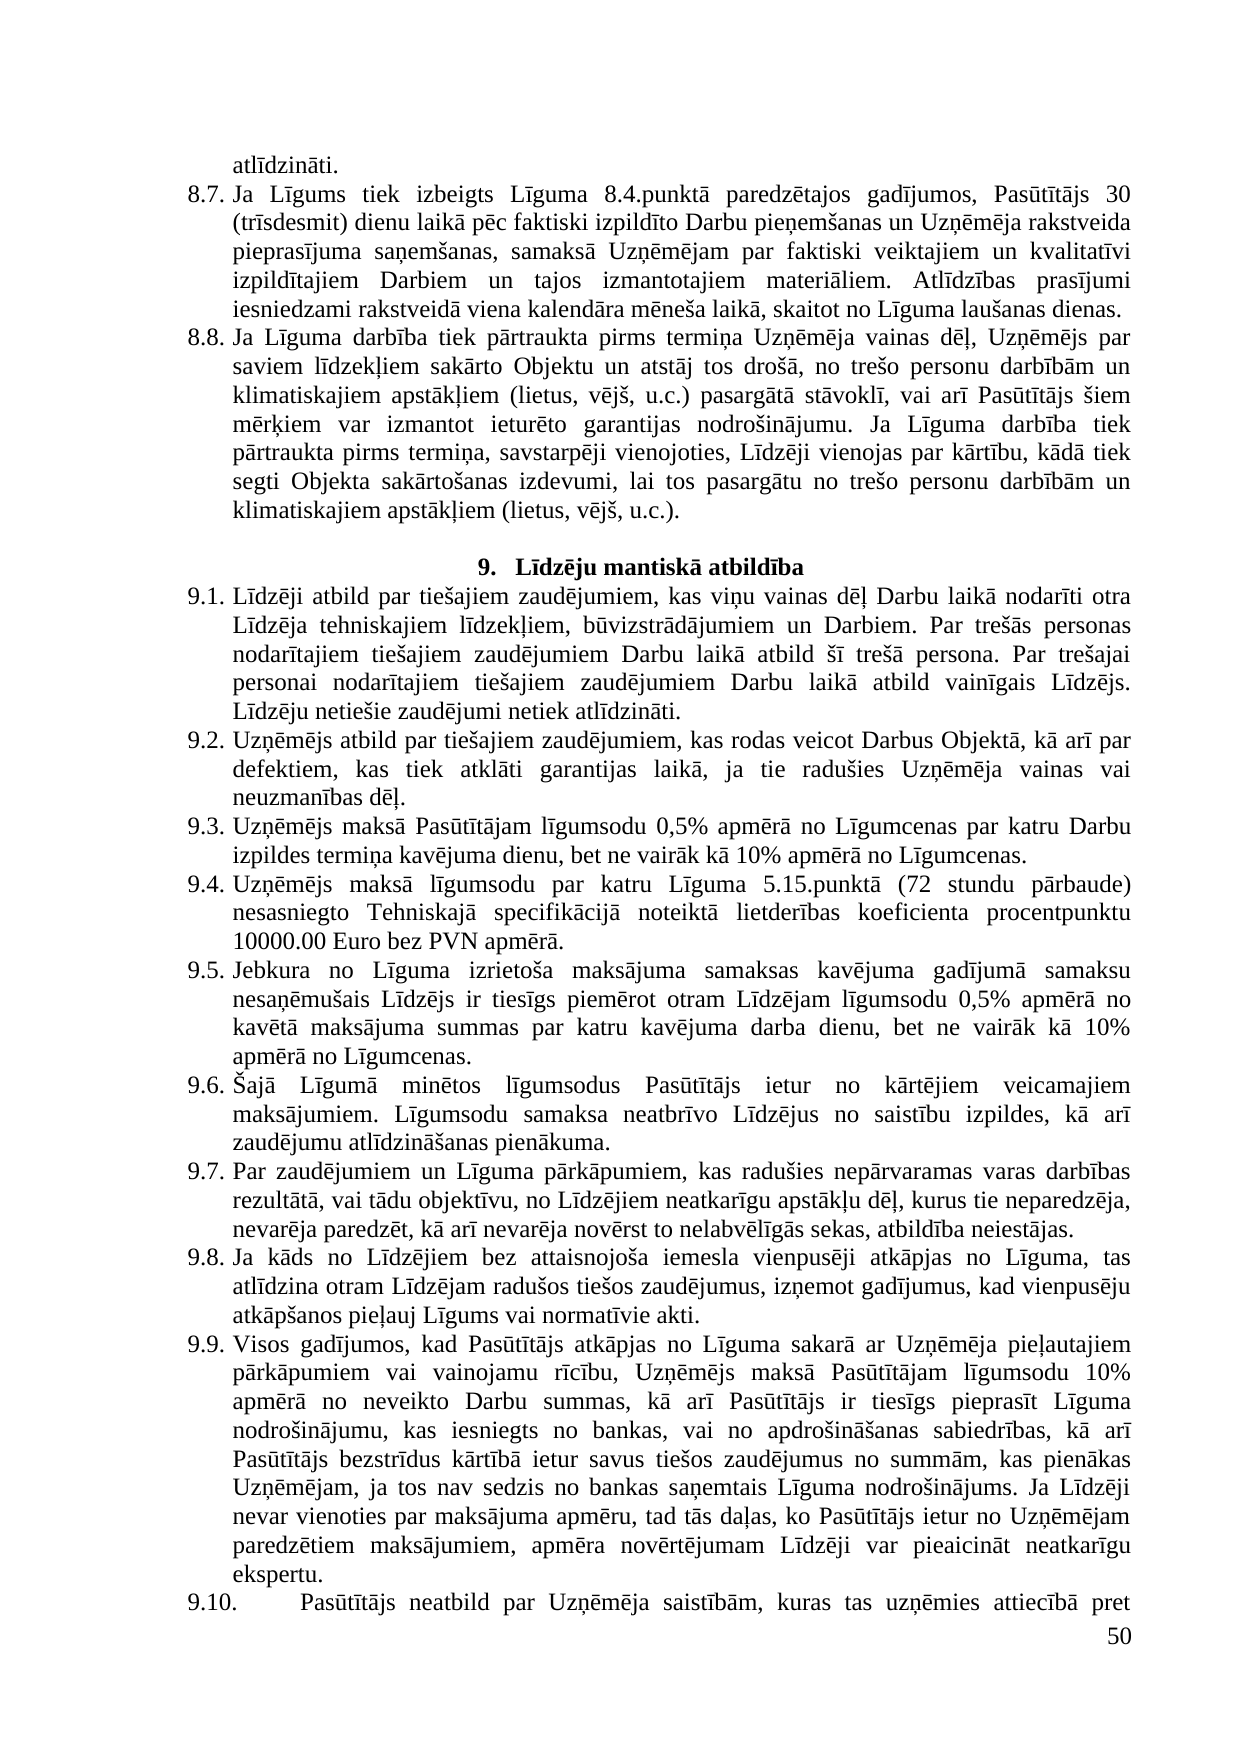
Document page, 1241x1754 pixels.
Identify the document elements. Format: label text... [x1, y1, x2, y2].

list Visos gadījumos, kad Pasūtītājs atkāpjas no Līguma sakarā ar Uzņēmēja pieļautajiem pārkāpumiem vai vainojamu rīcību, Uzņēmējs maksā Pasūtītājam līgumsodu 10% apmērā no neveikto Darbu summas, kā arī Pasūtītājs ir tiesīgs pieprasīt Līguma nodrošinājumu, kas iesniegts no bankas, vai no apdrošināšanas sabiedrības, kā arī Pasūtītājs bezstrīdus kārtībā ietur savus tiešos zaudējumus no summām, kas pienākas Uzņēmējam, ja tos nav sedzis no bankas saņemtais Līguma nodrošinājums. Ja Līdzēji nevar vienoties par maksājuma apmēru, tad tās daļas, ko Pasūtītājs ietur no Uzņēmējam paredzētiem maksājumiem, apmēra novērtējumam Līdzēji var pieaicināt neatkarīgu ekspertu. [187, 1329, 1132, 1587]
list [187, 150, 1132, 179]
list Jebkura no Līguma izrietoša maksājuma samaksas kavējuma gadījumā samaksu nesaņēmušais Līdzējs ir tiesīgs piemērot otram Līdzējam līgumsodu 0,5% apmērā no kavētā maksājuma summas par katru kavējuma darba dienu, bet ne vairāk kā 10% apmērā no Līgumcenas. [187, 955, 1132, 1070]
list Par zaudējumiem un Līguma pārkāpumiem, kas radušies nepārvaramas varas darbības rezultātā, vai tādu objektīvu, no Līdzējiem neatkarīgu apstākļu dēļ, kurus tie neparedzēja, nevarēja paredzēt, kā arī nevarēja novērst to nelabvēlīgās sekas, atbildība neiestājas. [187, 1156, 1132, 1242]
list Uzņēmējs maksā Pasūtītājam līgumsodu 0,5% apmērā no Līgumcenas par katru Darbu izpildes termiņa kavējuma dienu, bet ne vairāk kā 10% apmērā no Līgumcenas. [187, 811, 1132, 869]
list Ja Līguma darbība tiek pārtraukta pirms termiņa Uzņēmēja vainas dēļ, Uzņēmējs par saviem līdzekļiem sakārto Objektu un atstāj tos drošā, no trešo personu darbībām un klimatiskajiem apstākļiem (lietus, vējš, u.c.) pasargātā stāvoklī, vai arī Pasūtītājs šiem mērķiem var izmantot ieturēto garantijas nodrošinājumu. Ja Līguma darbība tiek pārtraukta pirms termiņa, savstarpēji vienojoties, Līdzēji vienojas par kārtību, kādā tiek segti Objekta sakārtošanas izdevumi, lai tos pasargātu no trešo personu darbībām un klimatiskajiem apstākļiem (lietus, vējš, u.c.). [187, 322, 1132, 524]
list Šajā Līgumā minētos līgumsodus Pasūtītājs ietur no kārtējiem veicamajiem maksājumiem. Līgumsodu samaksa neatbrīvo Līdzējus no saistību izpildes, kā arī zaudējumu atlīdzināšanas pienākuma. [187, 1070, 1132, 1156]
list Uzņēmējs atbild par tiešajiem zaudējumiem, kas rodas veicot Darbus Objektā, kā arī par defektiem, kas tiek atklāti garantijas laikā, ja tie radušies Uzņēmēja vainas vai neuzmanības dēļ. [187, 725, 1132, 811]
list Uzņēmējs maksā līgumsodu par katru Līguma 5.15.punktā (72 stundu pārbaude) nesasniegto Tehniskajā specifikācijā noteiktā lietderības koeficienta procentpunktu 10000.00 Euro bez PVN apmērā. [187, 869, 1132, 955]
list Ja kāds no Līdzējiem bez attaisnojoša iemesla vienpusēji atkāpjas no Līguma, tas atlīdzina otram Līdzējam radušos tiešos zaudējumus, izņemot gadījumus, kad vienpusēju atkāpšanos pieļauj Līgums vai normatīvie akti. [187, 1242, 1132, 1329]
list Līdzēji atbild par tiešajiem zaudējumiem, kas viņu vainas dēļ Darbu laikā nodarīti otra Līdzēja tehniskajiem līdzekļiem, būvizstrādājumiem un Darbiem. Par trešās personas nodarītajiem tiešajiem zaudējumiem Darbu laikā atbild šī trešā persona. Par trešajai personai nodarītajiem tiešajiem zaudējumiem Darbu laikā atbild vainīgais Līdzējs. Līdzēju netiešie zaudējumi netiek atlīdzināti. [187, 581, 1132, 725]
list Līdzēju mantiskā atbildība [150, 552, 1132, 581]
list Ja Līgums tiek izbeigts Līguma 8.4.punktā paredzētajos gadījumos, Pasūtītājs 30 (trīsdesmit) dienu laikā pēc faktiski izpildīto Darbu pieņemšanas un Uzņēmēja rakstveida pieprasījuma saņemšanas, samaksā Uzņēmējam par faktiski veiktajiem un kvalitatīvi izpildītajiem Darbiem un tajos izmantotajiem materiāliem. Atlīdzības prasījumi iesniedzami rakstveidā viena kalendāra mēneša laikā, skaitot no Līguma laušanas dienas. [187, 179, 1132, 322]
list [187, 1587, 1132, 1616]
